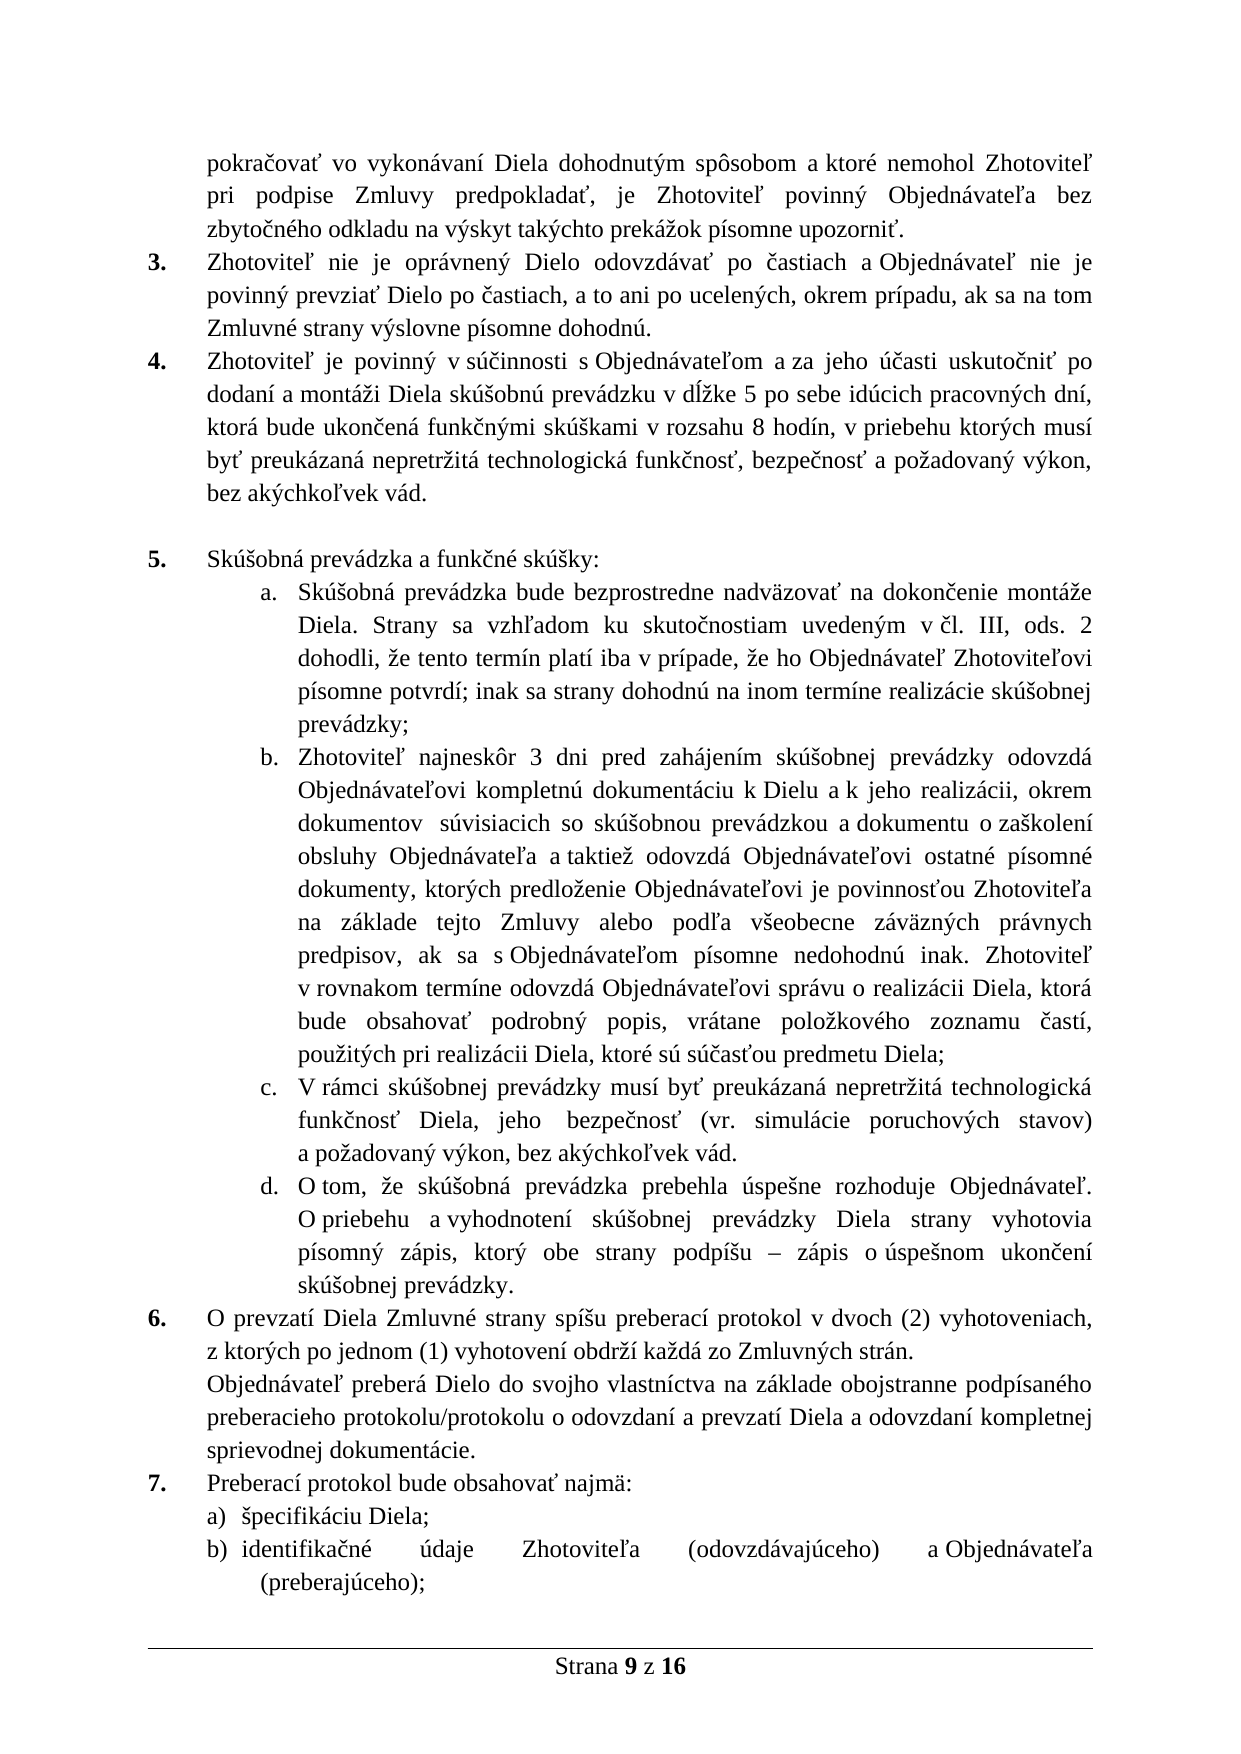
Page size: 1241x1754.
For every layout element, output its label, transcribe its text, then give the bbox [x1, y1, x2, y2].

list Skúšobná prevádzka a funkčné skúšky: [148, 544, 1093, 573]
list O tom, že skúšobná prevádzka prebehla úspešne rozhoduje Objednávateľ. O priebehu a vyhodnotení skúšobnej prevádzky Diela strany vyhotovia písomný zápis, ktorý obe strany podpíšu – zápis o úspešnom ukončení skúšobnej prevádzky. [260, 1171, 1093, 1299]
list Skúšobná prevádzka bude bezprostredne nadväzovať na dokončenie montáže Diela. Strany sa vzhľadom ku skutočnostiam uvedeným v čl. III, ods. 2 dohodli, že tento termín platí iba v prípade, že ho Objednávateľ Zhotoviteľovi písomne potvrdí; inak sa strany dohodnú na inom termíne realizácie skúšobnej prevádzky; [260, 577, 1093, 738]
list V rámci skúšobnej prevádzky musí byť preukázaná nepretržitá technologická funkčnosť Diela, jeho bezpečnosť (vr. simulácie poruchových stavov) a požadovaný výkon, bez akýchkoľvek vád. [260, 1072, 1093, 1167]
list Zhotoviteľ nie je oprávnený Dielo odovzdávať po častiach a Objednávateľ nie je povinný prevziať Dielo po častiach, a to ani po ucelených, okrem prípadu, ak sa na tom Zmluvné strany výslovne písomne dohodnú. [148, 247, 1093, 341]
list O prevzatí Diela Zmluvné strany spíšu preberací protokol v dvoch (2) vyhotoveniach, z ktorých po jednom (1) vyhotovení obdrží každá zo Zmluvných strán. [148, 1303, 1093, 1365]
list špecifikáciu Diela; [207, 1501, 1093, 1530]
text Objednávateľ preberá Dielo do svojho vlastníctva na základe obojstranne podpísaného preberacieho protokolu/protokolu o odovzdaní a prevzatí Diela a odovzdaní kompletnej sprievodnej dokumentácie. [207, 1369, 1093, 1464]
list Zhotoviteľ je povinný v súčinnosti s Objednávateľom a za jeho účasti uskutočniť po dodaní a montáži Diela skúšobnú prevádzku v dĺžke 5 po sebe idúcich pracovných dní, ktorá bude ukončená funkčnými skúškami v rozsahu 8 hodín, v priebehu ktorých musí byť preukázaná nepretržitá technologická funkčnosť, bezpečnosť a požadovaný výkon, bez akýchkoľvek vád. [148, 346, 1093, 507]
list Zhotoviteľ najneskôr 3 dni pred zahájením skúšobnej prevádzky odovzdá Objednávateľovi kompletnú dokumentáciu k Dielu a k jeho realizácii, okrem dokumentov súvisiacich so skúšobnou prevádzkou a dokumentu o zaškolení obsluhy Objednávateľa a taktiež odovzdá Objednávateľovi ostatné písomné dokumenty, ktorých predloženie Objednávateľovi je povinnosťou Zhotoviteľa na základe tejto Zmluvy alebo podľa všeobecne záväzných právnych predpisov, ak sa s Objednávateľom písomne nedohodnú inak. Zhotoviteľ v rovnakom termíne odovzdá Objednávateľovi správu o realizácii Diela, ktorá bude obsahovať podrobný popis, vrátane položkového zoznamu častí, použitých pri realizácii Diela, ktoré sú súčasťou predmetu Diela; [260, 742, 1093, 1068]
list identifikačné údaje Zhotoviteľa (odovzdávajúceho) a Objednávateľa (preberajúceho); [207, 1534, 1093, 1596]
list Preberací protokol bude obsahovať najmä: [148, 1468, 1093, 1497]
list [148, 148, 1093, 242]
